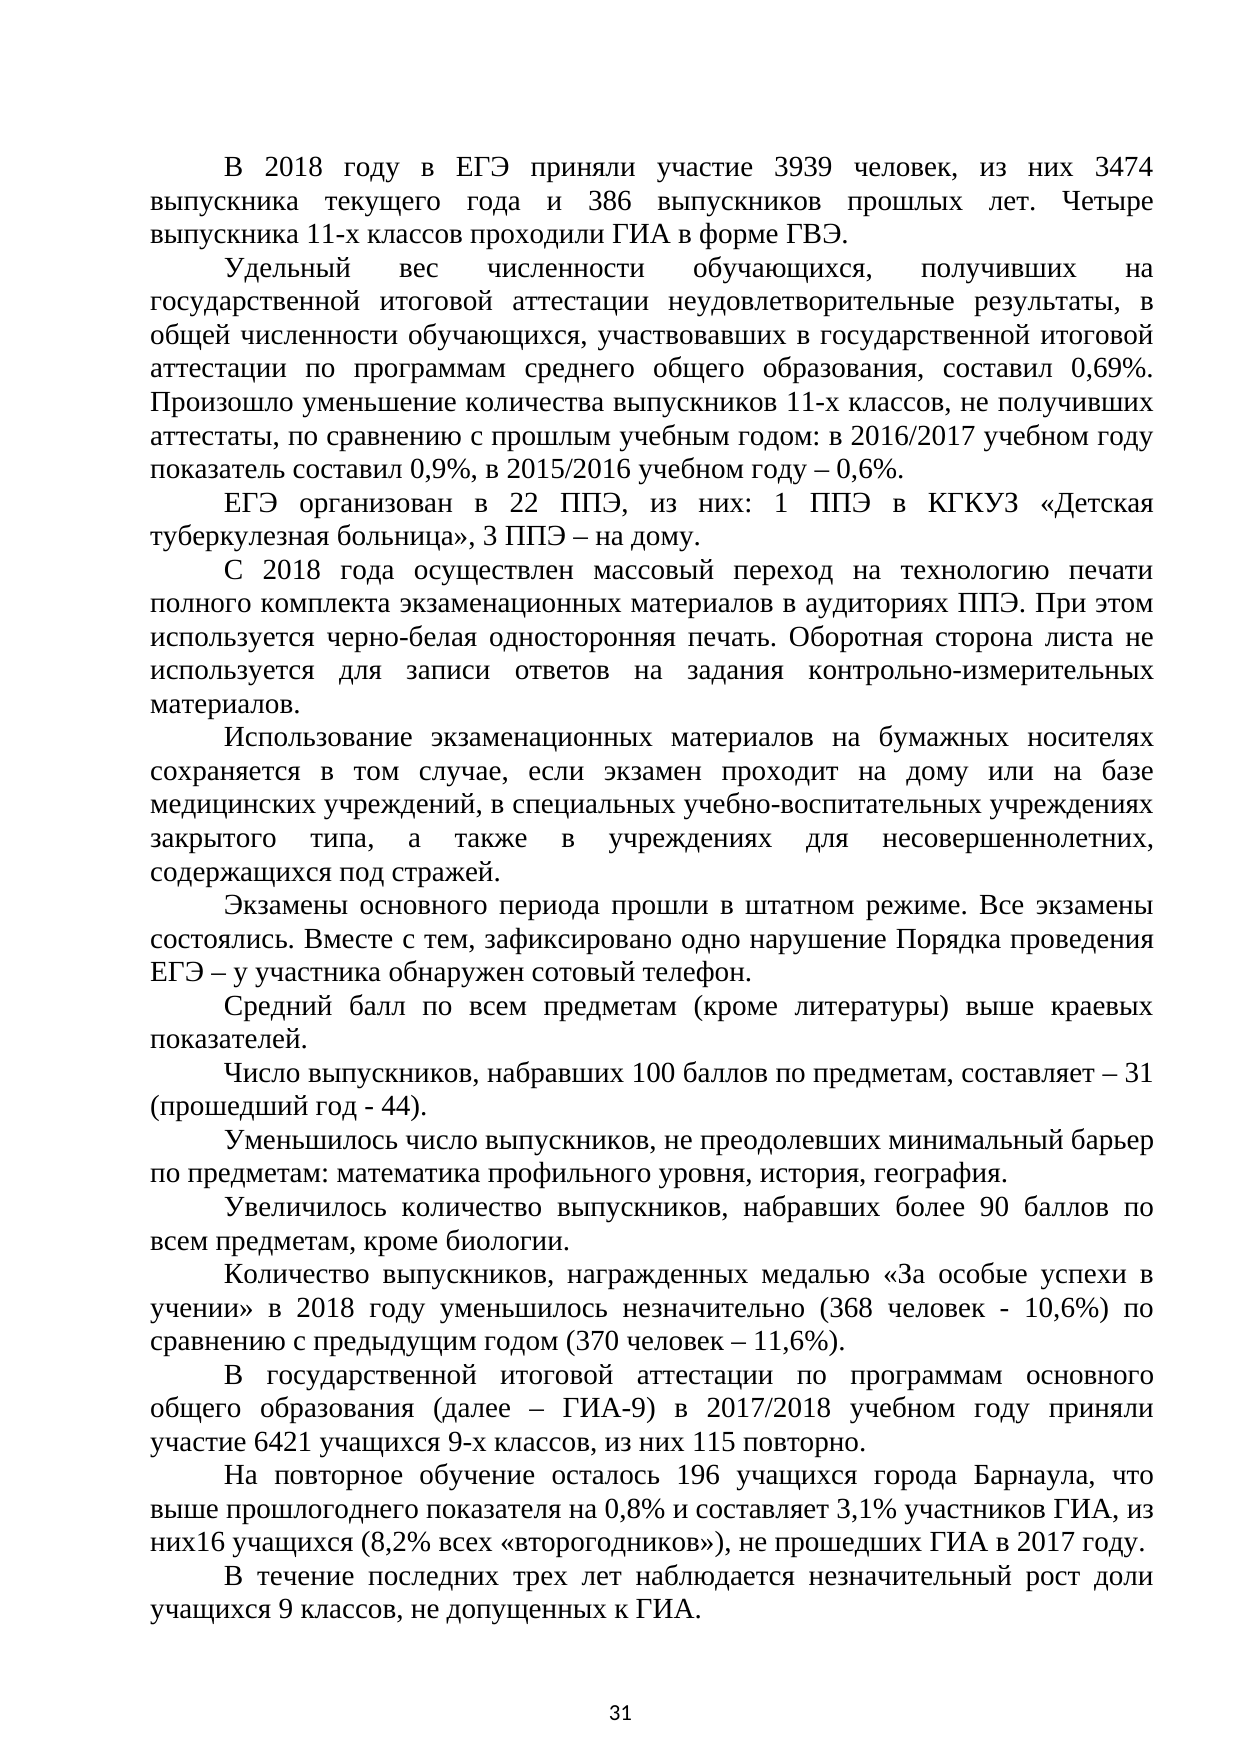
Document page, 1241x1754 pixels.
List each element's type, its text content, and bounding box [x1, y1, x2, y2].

text С 2018 года осуществлен массовый переход на технологию печати полного комплекта экзаменационных материалов в аудиториях ППЭ. При этом используется черно-белая односторонняя печать. Оборотная сторона листа не используется для записи ответов на задания контрольно-измерительных материалов. [150, 552, 1155, 719]
text Средний балл по всем предметам (кроме литературы) выше краевых показателей. [150, 988, 1155, 1055]
text В государственной итоговой аттестации по программам основного общего образования (далее – ГИА-9) в 2017/2018 учебном году приняли участие 6421 учащихся 9-х классов, из них 115 повторно. [150, 1357, 1155, 1457]
text Количество выпускников, награжденных медалью «За особые успехи в учении» в 2018 году уменьшилось незначительно (368 человек - 10,6%) по сравнению с предыдущим годом (370 человек – 11,6%). [150, 1256, 1155, 1357]
text Использование экзаменационных материалов на бумажных носителях сохраняется в том случае, если экзамен проходит на дому или на базе медицинских учреждений, в специальных учебно-воспитательных учреждениях закрытого типа, а также в учреждениях для несовершеннолетних, содержащихся под стражей. [150, 719, 1155, 887]
text Увеличилось количество выпускников, набравших более 90 баллов по всем предметам, кроме биологии. [150, 1189, 1155, 1256]
text В 2018 году в ЕГЭ приняли участие 3939 человек, из них 3474 выпускника текущего года и 386 выпускников прошлых лет. Четыре выпускника 11-х классов проходили ГИА в форме ГВЭ. [150, 149, 1155, 250]
text Уменьшилось число выпускников, не преодолевших минимальный барьер по предметам: математика профильного уровня, история, география. [150, 1122, 1155, 1189]
text Экзамены основного периода прошли в штатном режиме. Все экзамены состоялись. Вместе с тем, зафиксировано одно нарушение Порядка проведения ЕГЭ – у участника обнаружен сотовый телефон. [150, 887, 1155, 988]
text Число выпускников, набравших 100 баллов по предметам, составляет – 31 (прошедший год - 44). [150, 1055, 1155, 1122]
text Удельный вес численности обучающихся, получивших на государственной итоговой аттестации неудовлетворительные результаты, в общей численности обучающихся, участвовавших в государственной итоговой аттестации по программам среднего общего образования, составил 0,69%. Произошло уменьшение количества выпускников 11-х классов, не получивших аттестаты, по сравнению с прошлым учебным годом: в 2016/2017 учебном году показатель составил 0,9%, в 2015/2016 учебном году – 0,6%. [150, 250, 1155, 485]
text На повторное обучение осталось 196 учащихся города Барнаула, что выше прошлогоднего показателя на 0,8% и составляет 3,1% участников ГИА, из них16 учащихся (8,2% всех «второгодников»), не прошедших ГИА в 2017 году. [150, 1457, 1155, 1558]
text ЕГЭ организован в 22 ППЭ, из них: 1 ППЭ в КГКУЗ «Детская туберкулезная больница», 3 ППЭ – на дому. [150, 485, 1155, 552]
text В течение последних трех лет наблюдается незначительный рост доли учащихся 9 классов, не допущенных к ГИА. [150, 1558, 1155, 1625]
